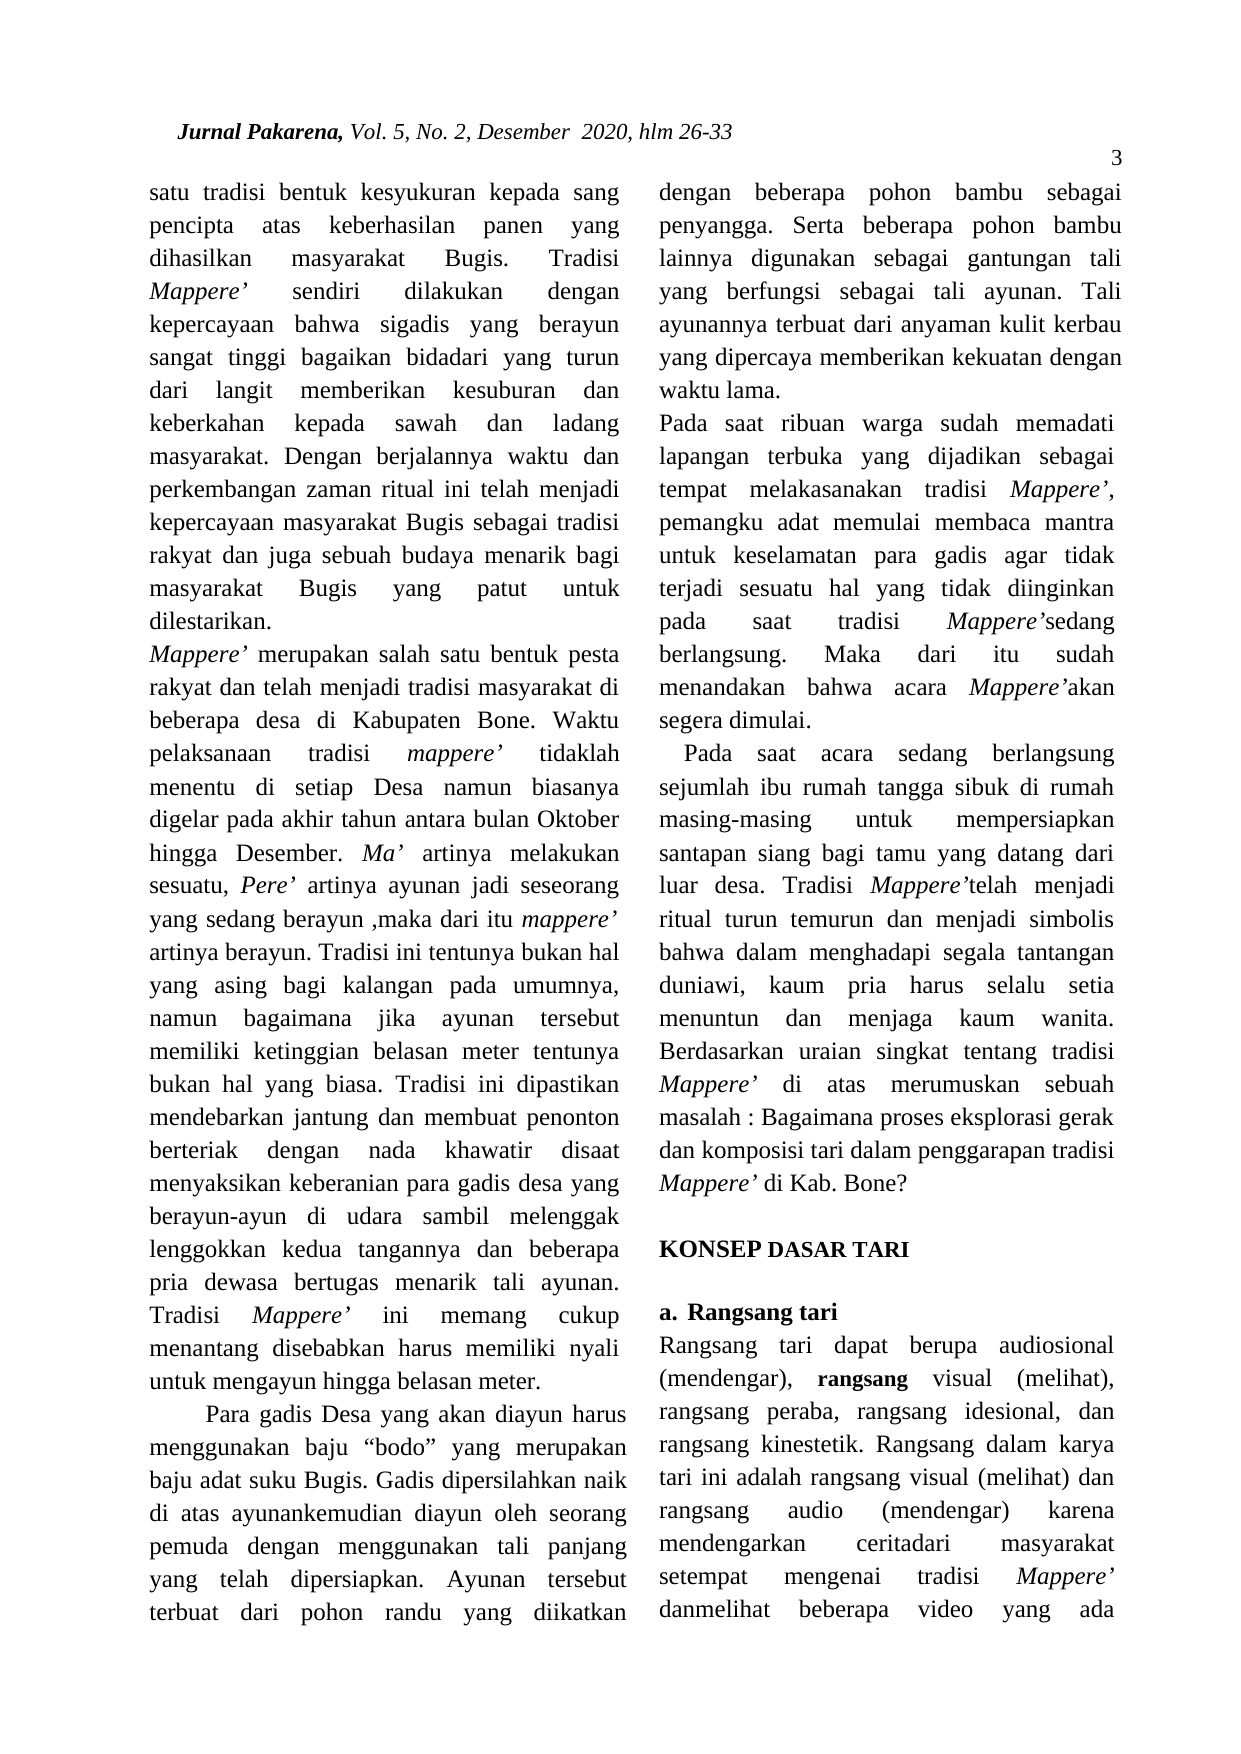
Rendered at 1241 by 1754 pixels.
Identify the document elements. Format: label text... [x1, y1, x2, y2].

list Pada saat ribuan warga sudah memadati lapangan terbuka yang dijadikan sebagai tempat melakasanakan tradisi Mappere’, pemangku adat memulai membaca mantra untuk keselamatan para gadis agar tidak terjadi sesuatu hal yang tidak diinginkan pada saat tradisi Mappere’sedang berlangsung. Maka dari itu sudah menandakan bahwa acara Mappere’akan segera dimulai. [659, 408, 1114, 734]
list Pada saat acara sedang berlangsung sejumlah ibu rumah tangga sibuk di rumah masing-masing untuk mempersiapkan santapan siang bagi tamu yang datang dari luar desa. Tradisi Mappere’telah menjadi ritual turun temurun dan menjadi simbolis bahwa dalam menghadapi segala tantangan duniawi, kaum pria harus selalu setia menuntun dan menjaga kaum wanita. Berdasarkan uraian singkat tentang tradisi Mappere’ di atas merumuskan sebuah masalah : Bagaimana proses eksplorasi gerak dan komposisi tari dalam penggarapan tradisi Mappere’ di Kab. Bone? [659, 738, 1114, 1197]
list Rangsang tari [659, 1297, 1122, 1326]
list Para gadis Desa yang akan diayun harus menggunakan baju “bodo” yang merupakan baju adat suku Bugis. Gadis dipersilahkan naik di atas ayunankemudian diayun oleh seorang pemuda dengan menggunakan tali panjang yang telah dipersiapkan. Ayunan tersebut terbuat dari pohon randu yang diikatkan dengan beberapa pohon bambu sebagai penyangga. Serta beberapa pohon bambu lainnya digunakan sebagai gantungan tali yang berfungsi sebagai tali ayunan. Tali ayunannya terbuat dari anyaman kulit kerbau yang dipercaya memberikan kekuatan dengan waktu lama. [659, 177, 1122, 404]
list Mappere’ merupakan salah satu bentuk pesta rakyat dan telah menjadi tradisi masyarakat di beberapa desa di Kabupaten Bone. Waktu pelaksanaan tradisi mappere’ tidaklah menentu di setiap Desa namun biasanya digelar pada akhir tahun antara bulan Oktober hingga Desember. Ma’ artinya melakukan sesuatu, Pere’ artinya ayunan jadi seseorang yang sedang berayun ,maka dari itu mappere’ artinya berayun. Tradisi ini tentunya bukan hal yang asing bagi kalangan pada umumnya, namun bagaimana jika ayunan tersebut memiliki ketinggian belasan meter tentunya bukan hal yang biasa. Tradisi ini dipastikan mendebarkan jantung dan membuat penonton berteriak dengan nada khawatir disaat menyaksikan keberanian para gadis desa yang berayun-ayun di udara sambil melenggak lenggokkan kedua tangannya dan beberapa pria dewasa bertugas menarik tali ayunan. Tradisi Mappere’ ini memang cukup menantang disebabkan harus memiliki nyali untuk mengayun hingga belasan meter. [149, 639, 619, 1395]
list Para gadis Desa yang akan diayun harus menggunakan baju “bodo” yang merupakan baju adat suku Bugis. Gadis dipersilahkan naik di atas ayunankemudian diayun oleh seorang pemuda dengan menggunakan tali panjang yang telah dipersiapkan. Ayunan tersebut terbuat dari pohon randu yang diikatkan dengan beberapa pohon bambu sebagai penyangga. Serta beberapa pohon bambu lainnya digunakan sebagai gantungan tali yang berfungsi sebagai tali ayunan. Tali ayunannya terbuat dari anyaman kulit kerbau yang dipercaya memberikan kekuatan dengan waktu lama. [149, 1399, 627, 1626]
list KONSEP DASAR TARI [659, 1234, 1114, 1263]
